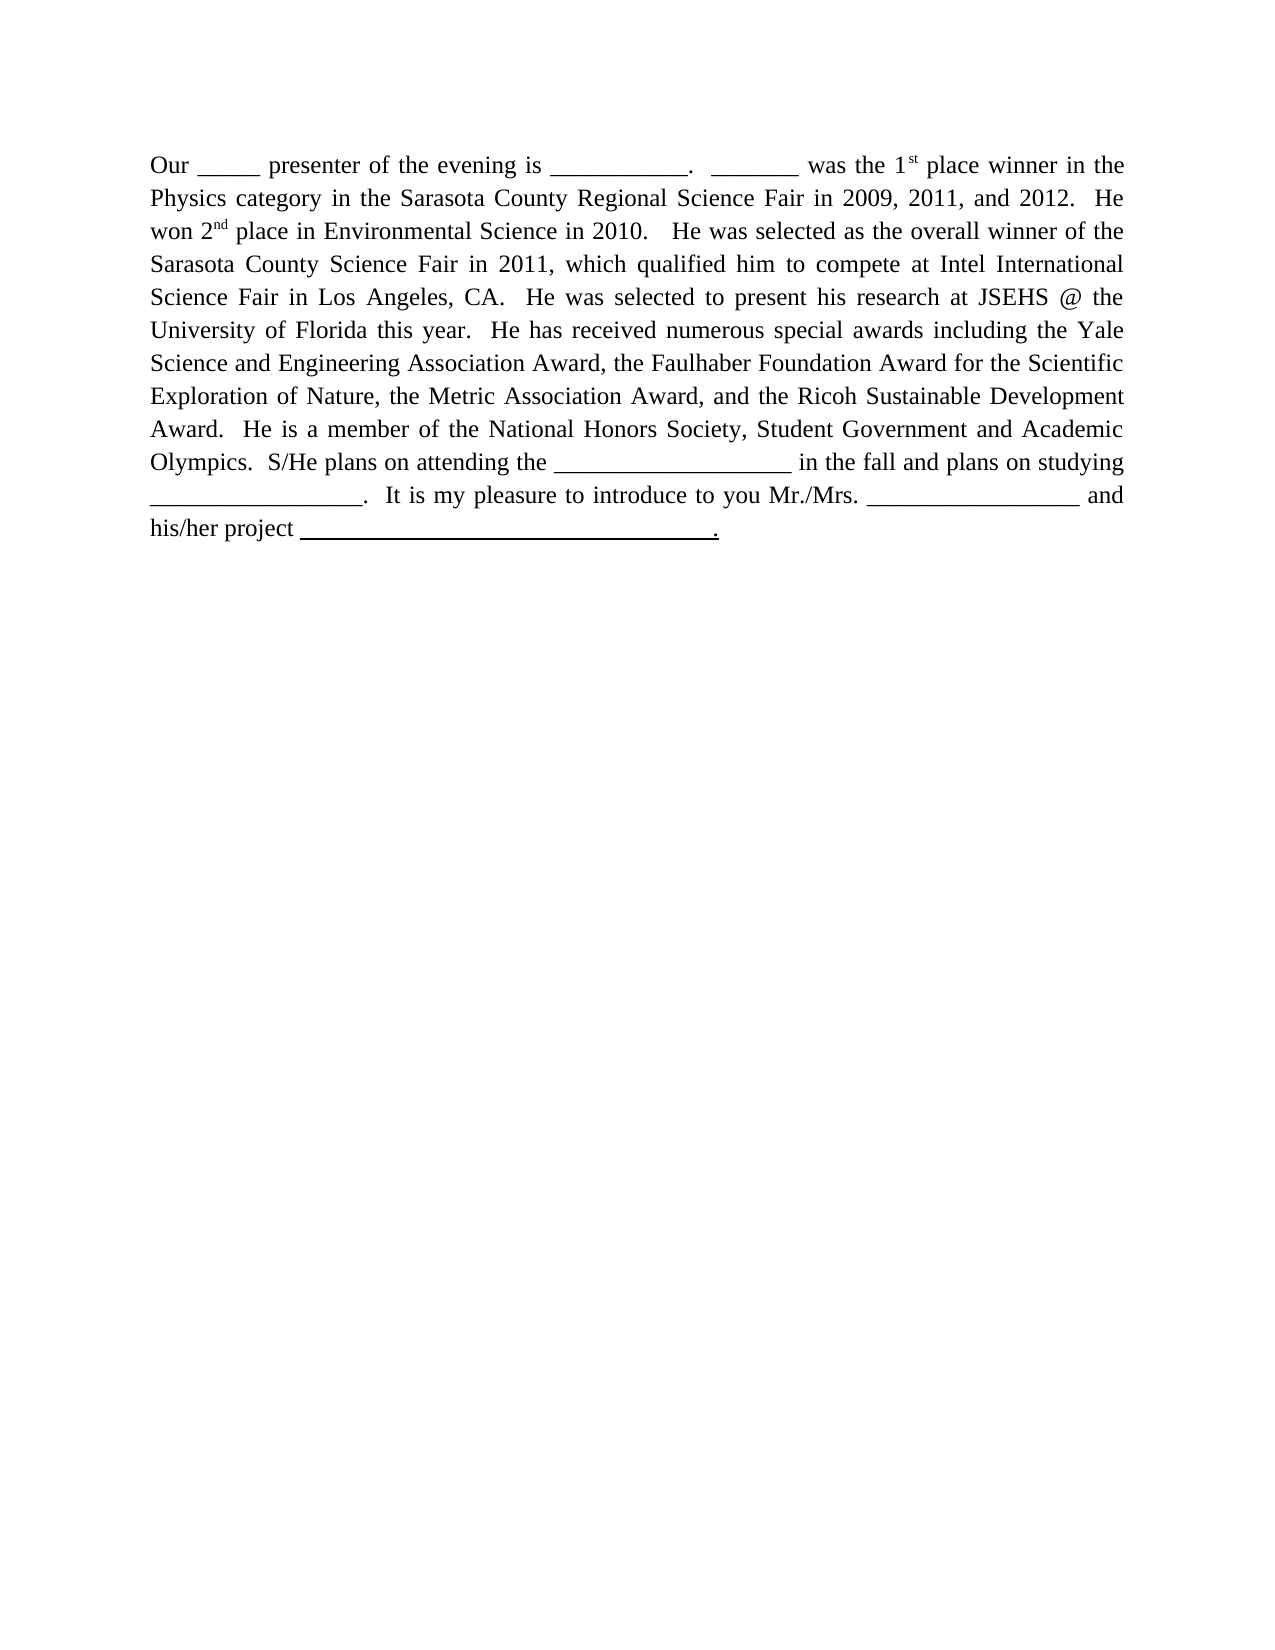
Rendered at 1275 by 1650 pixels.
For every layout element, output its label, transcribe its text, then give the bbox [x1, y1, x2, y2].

text Our _____ presenter of the evening is ___________. _______ was the 1st place winner in the Physics category in the Sarasota County Regional Science Fair in 2009, 2011, and 2012. He won 2nd place in Environmental Science in 2010. He was selected as the overall winner of the Sarasota County Science Fair in 2011, which qualified him to compete at Intel International Science Fair in Los Angeles, CA. He was selected to present his research at JSEHS @ the University of Florida this year. He has received numerous special awards including the Yale Science and Engineering Association Award, the Faulhaber Foundation Award for the Scientific Exploration of Nature, the Metric Association Award, and the Ricoh Sustainable Development Award. He is a member of the National Honors Society, Student Government and Academic Olympics. S/He plans on attending the ___________________ in the fall and plans on studying _________________. It is my pleasure to introduce to you Mr./Mrs. _________________ and his/her project _________________________________. [150, 150, 1125, 542]
